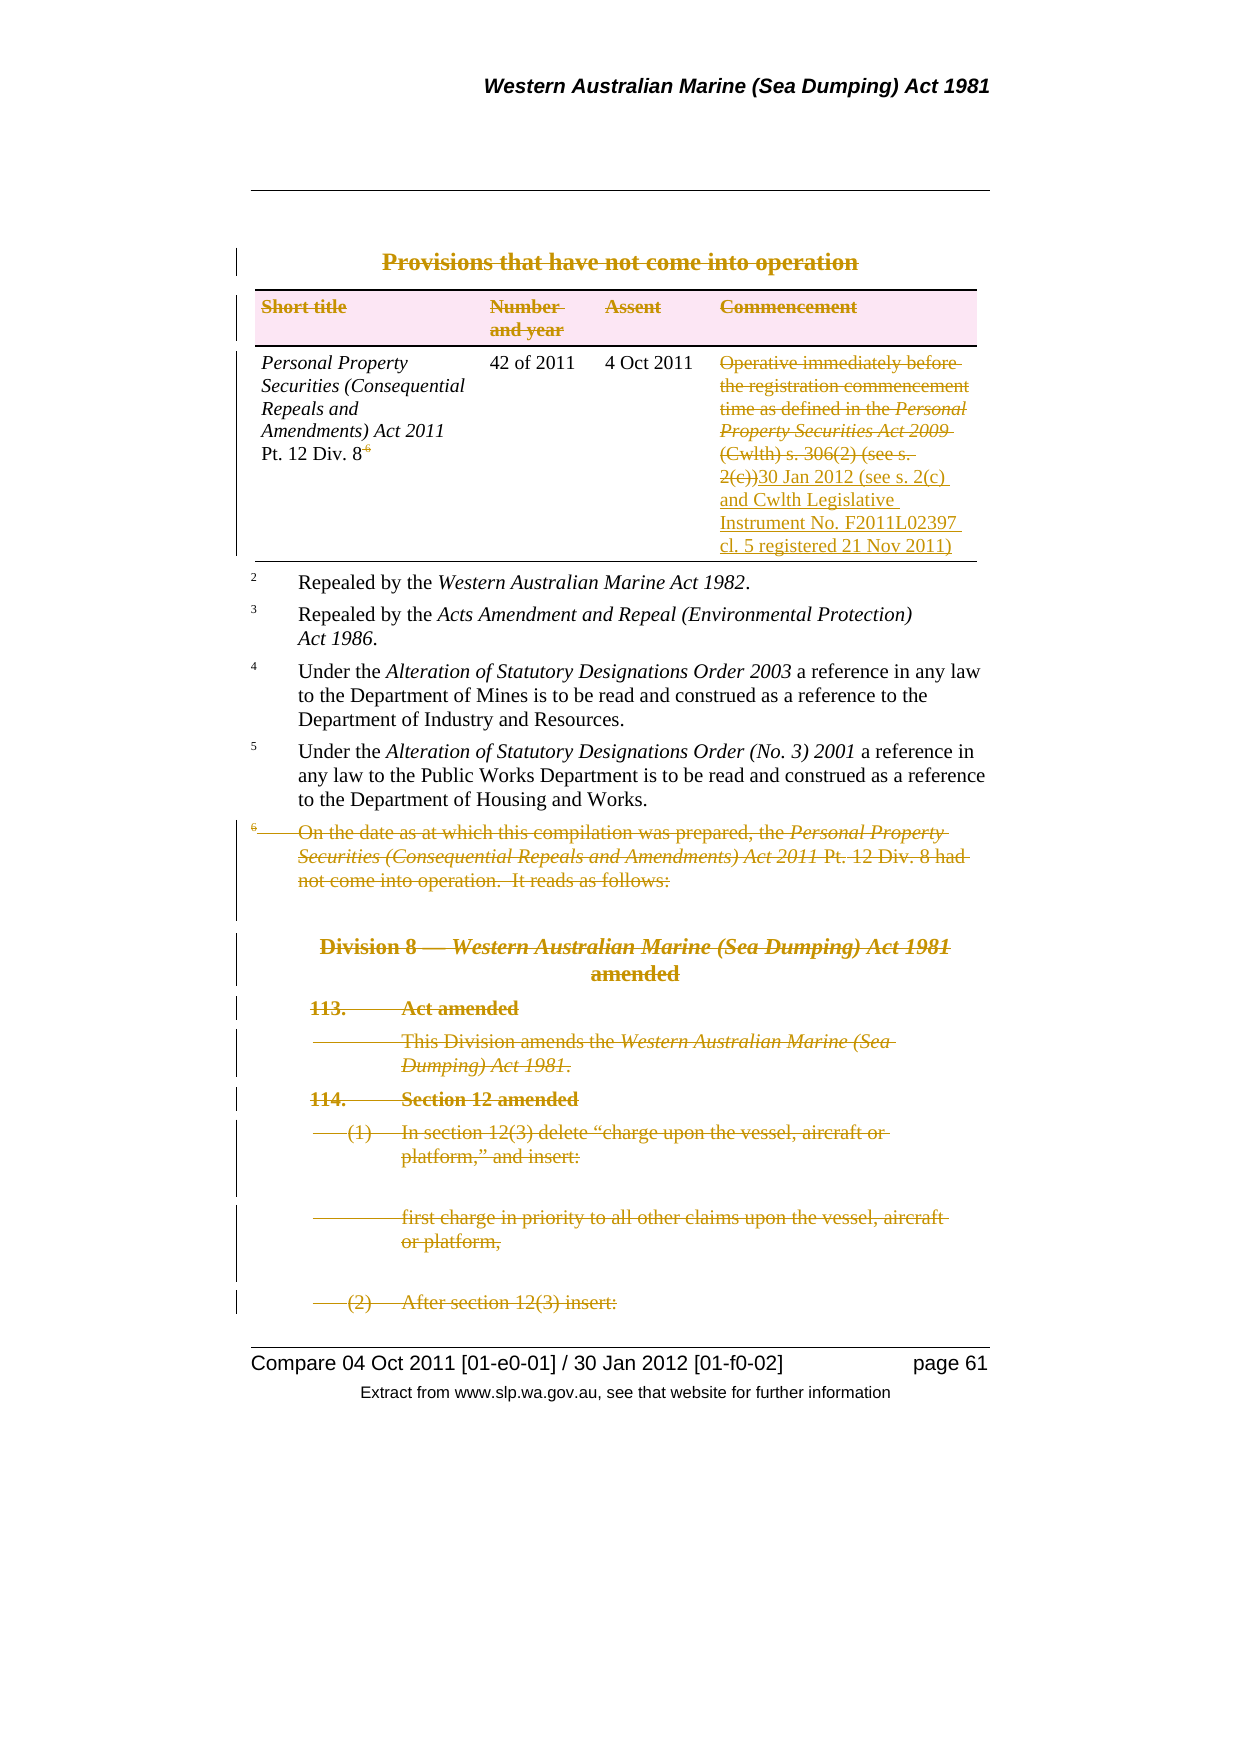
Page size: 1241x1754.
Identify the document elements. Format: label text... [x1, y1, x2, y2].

text 4 Under the Alteration of Statutory Designations Order 2003 a reference in any law to the Department of Mines is to be read and construed as a reference to the Department of Industry and Resources. [251, 659, 990, 731]
table_cell [714, 347, 977, 561]
table_cell 4 Oct 2011 [599, 347, 714, 561]
table_cell 42 of 2011 [484, 347, 599, 561]
table_cell Personal Property Securities (Consequential Repeals and Amendments) Act 2011 Pt. 12 Div. 8 [255, 347, 484, 561]
text 3 Repealed by the Acts Amendment and Repeal (Environmental Protection) Act 1986. [251, 602, 990, 650]
text 2 Repealed by the Western Australian Marine Act 1982. [251, 570, 990, 594]
text 5 Under the Alteration of Statutory Designations Order (No. 3) 2001 a reference in any law to the Public Works Department is to be read and construed as a reference to the Department of Housing and Works. [251, 739, 990, 811]
